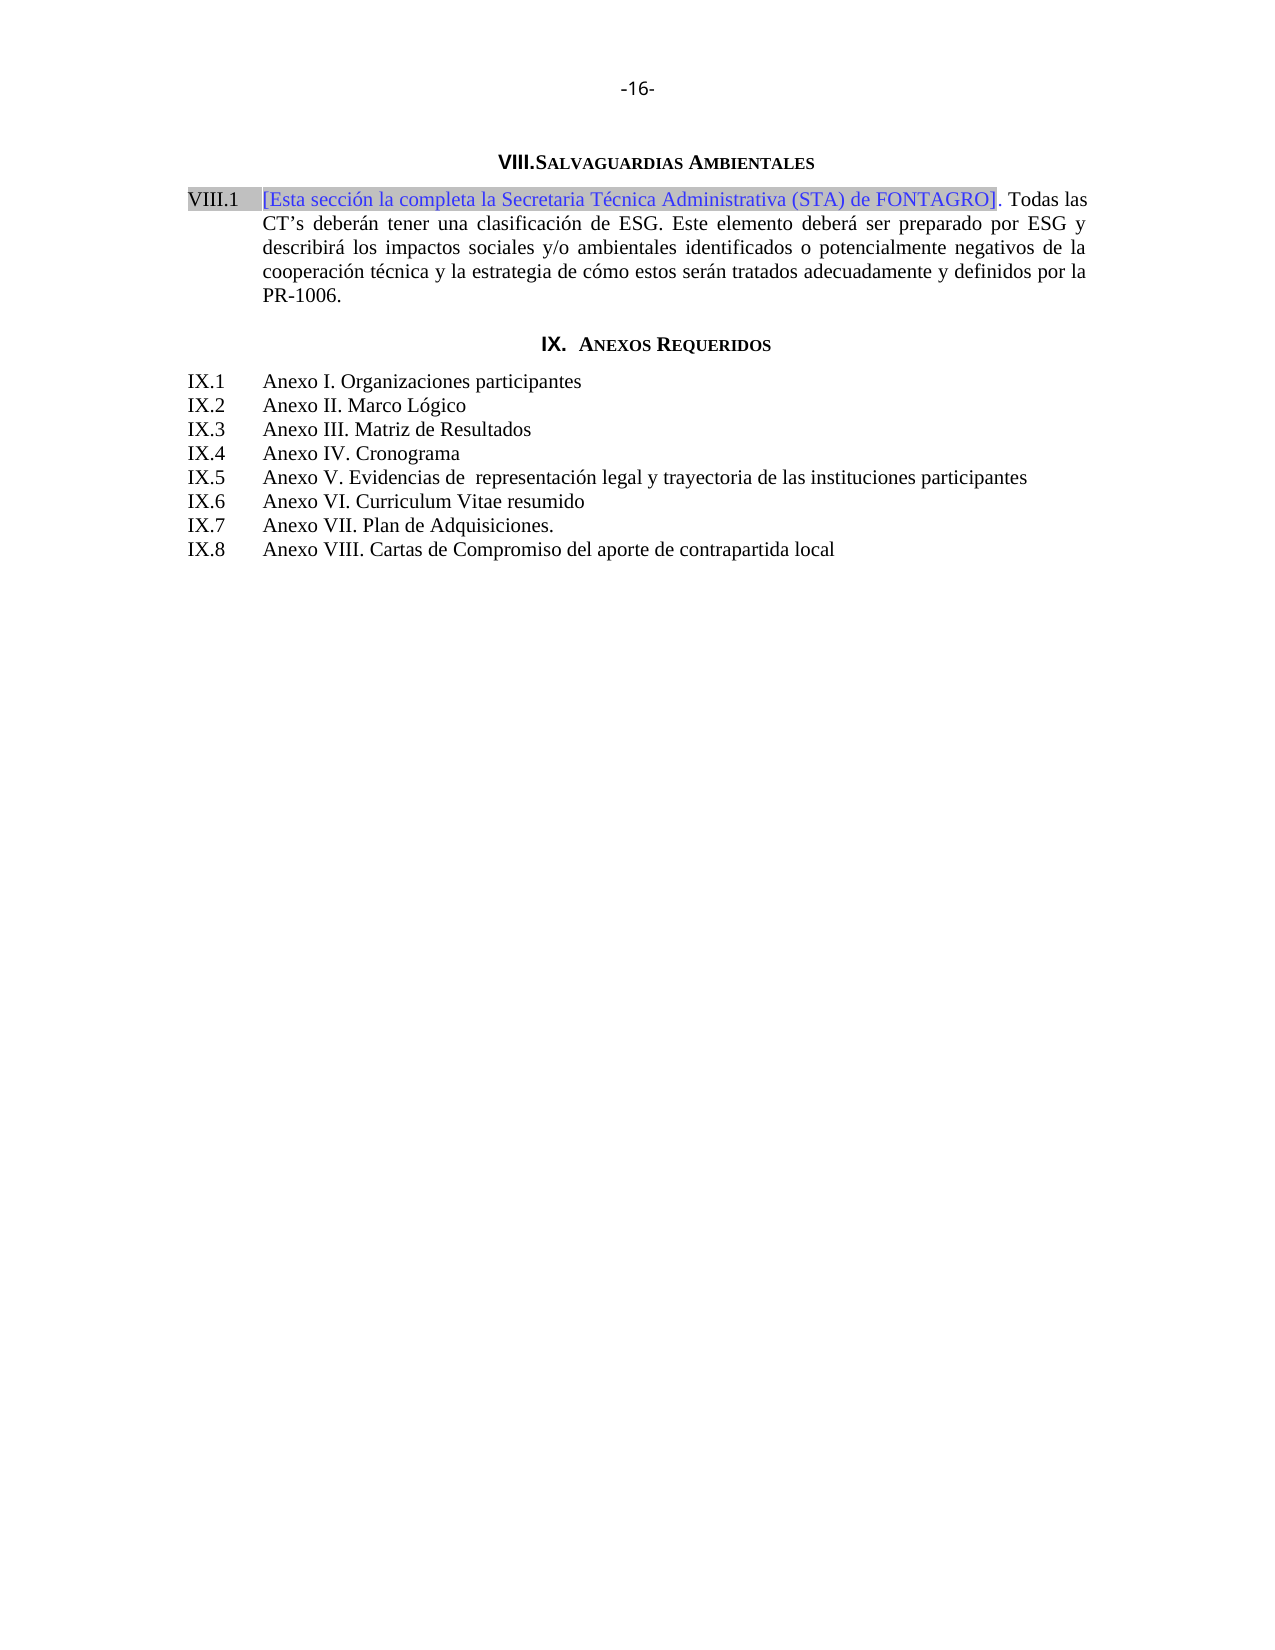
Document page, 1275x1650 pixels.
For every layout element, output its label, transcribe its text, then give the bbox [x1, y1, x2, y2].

list Anexo IV. Cronograma [187, 441, 1087, 465]
list Anexo VII. Plan de Adquisiciones. [187, 513, 1087, 537]
list Anexo VI. Curriculum Vitae resumido [187, 489, 1087, 513]
list Anexo III. Matriz de Resultados [187, 417, 1087, 441]
list Anexo I. Organizaciones participantes [187, 369, 1087, 393]
list Anexo VIII. Cartas de Compromiso del aporte de contrapartida local [187, 537, 1087, 561]
list [Esta sección la completa la Secretaria Técnica Administrativa (STA) de FONTAGRO]. Todas las CT’s deberán tener una clasificación de ESG. Este elemento deberá ser preparado por ESG y describirá los impactos sociales y/o ambientales identificados o potencialmente negativos de la cooperación técnica y la estrategia de cómo estos serán tratados adecuadamente y definidos por la PR-1006. [187, 187, 1087, 307]
subtitle Salvaguardias Ambientales [225, 150, 1087, 174]
list Anexo II. Marco Lógico [187, 393, 1087, 417]
subtitle Anexos Requeridos [225, 332, 1087, 356]
list Anexo V. Evidencias de representación legal y trayectoria de las instituciones participantes [187, 465, 1087, 489]
